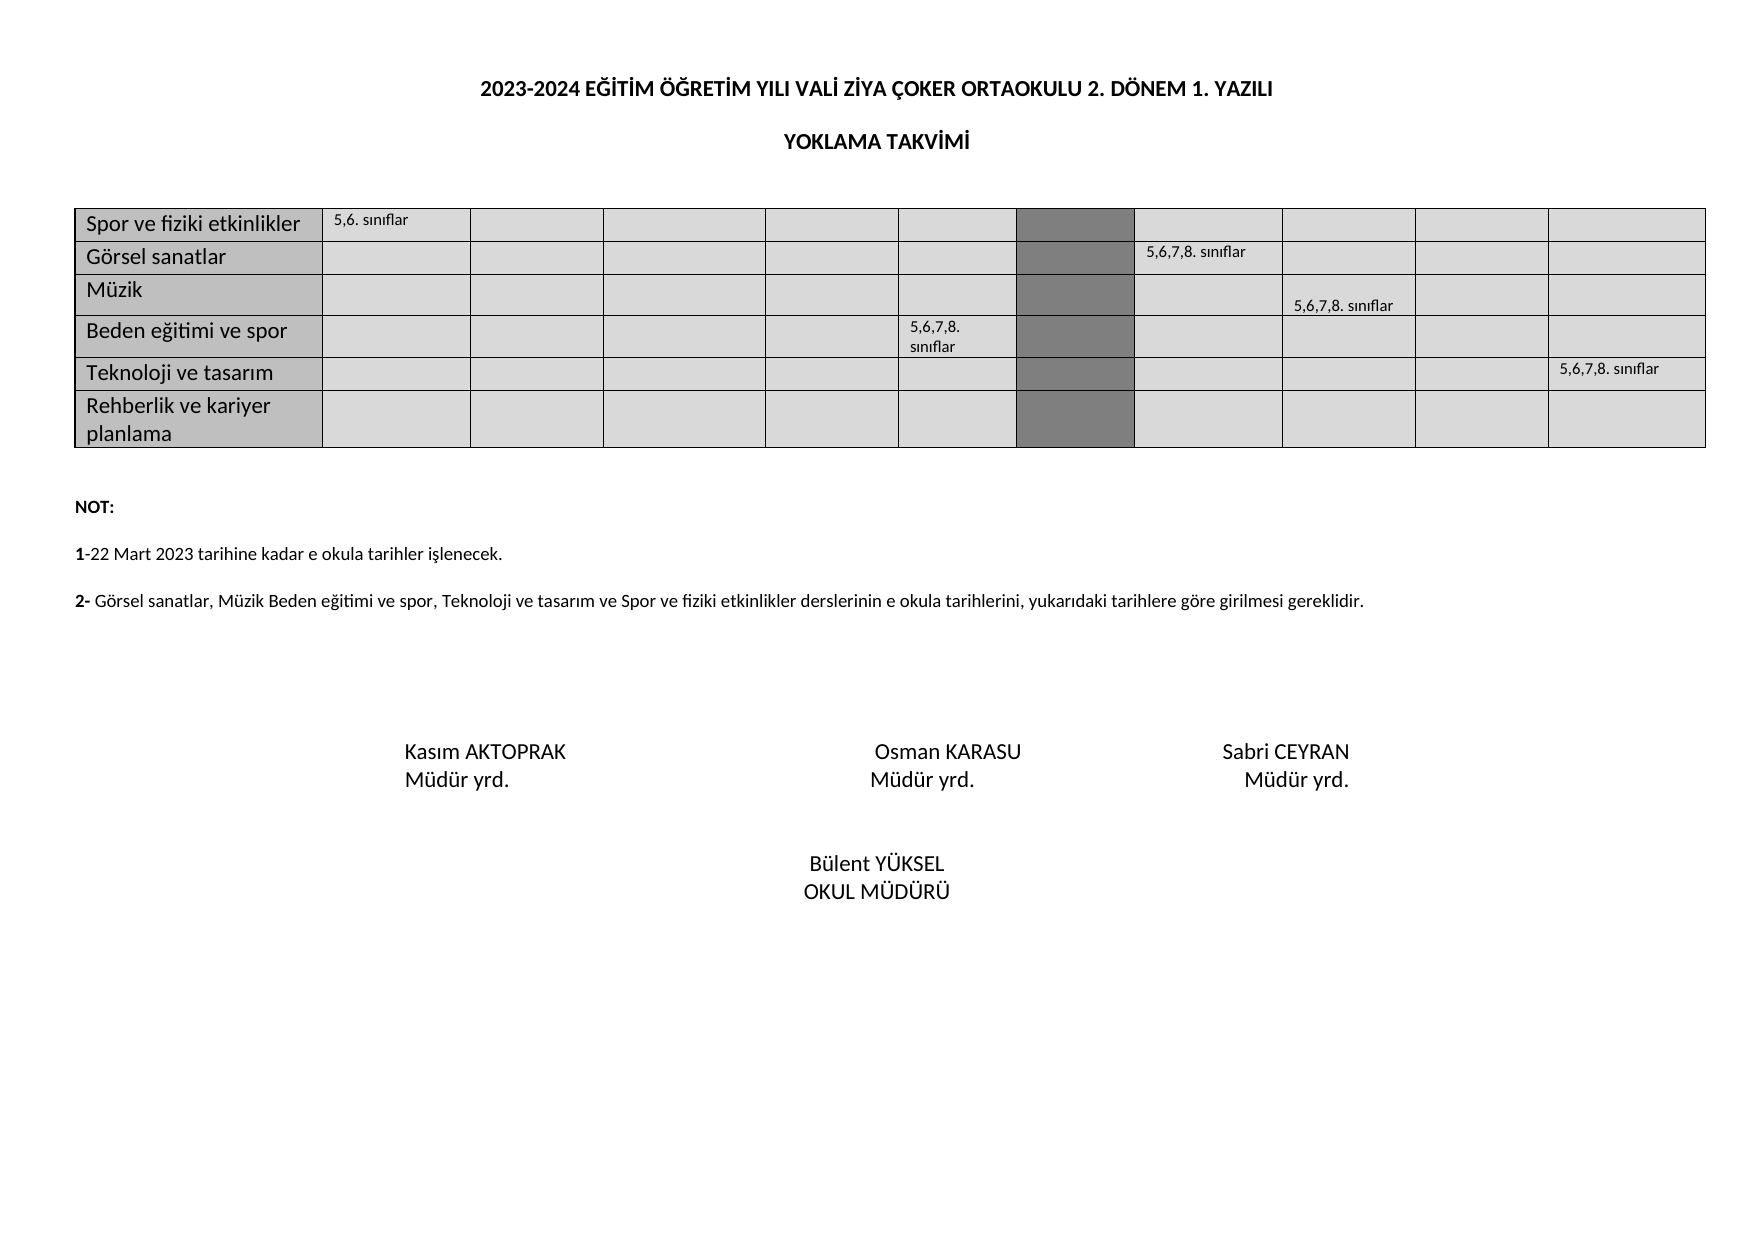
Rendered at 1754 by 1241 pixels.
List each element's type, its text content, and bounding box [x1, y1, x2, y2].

text Müdür yrd. Müdür yrd. Müdür yrd. [75, 765, 1679, 793]
table_cell [604, 275, 765, 315]
table_cell [766, 275, 898, 315]
table_cell [604, 209, 765, 241]
table_cell [1135, 391, 1282, 447]
table_cell Beden eğitimi ve spor [76, 316, 322, 357]
table_cell 5,6,7,8. sınıflar [899, 316, 1016, 357]
table_cell [471, 275, 603, 315]
table_cell [1135, 275, 1282, 315]
table_cell [1283, 316, 1415, 357]
table_cell [1135, 358, 1282, 390]
table_cell [899, 242, 1016, 274]
table_cell [1283, 391, 1415, 447]
text NOT: [75, 495, 1679, 518]
table_cell [1549, 275, 1705, 315]
table_cell [899, 358, 1016, 390]
table_cell [471, 316, 603, 357]
table_cell Teknoloji ve tasarım [76, 358, 322, 390]
table_cell [1135, 316, 1282, 357]
text 1-22 Mart 2023 tarihine kadar e okula tarihler işlenecek. [75, 542, 1679, 565]
table_cell [1416, 316, 1548, 357]
table_cell [604, 242, 765, 274]
table_cell [323, 316, 470, 357]
table_cell 5,6,7,8. sınıflar [1135, 242, 1282, 274]
table_cell [471, 242, 603, 274]
table_cell [1017, 316, 1134, 357]
text Bülent YÜKSEL [75, 849, 1679, 877]
table_cell [1283, 209, 1415, 241]
table_cell Spor ve fiziki etkinlikler [76, 209, 322, 241]
table_cell [766, 242, 898, 274]
table_cell [1283, 242, 1415, 274]
table_cell [899, 209, 1016, 241]
text Kasım AKTOPRAK Osman KARASU Sabri CEYRAN [75, 737, 1679, 765]
table_cell [1549, 316, 1705, 357]
table_cell [1017, 275, 1134, 315]
table_cell [1017, 358, 1134, 390]
table_cell [899, 275, 1016, 315]
table_cell [471, 391, 603, 447]
table_cell Rehberlik ve kariyer planlama [76, 391, 322, 447]
table_cell [1017, 209, 1134, 241]
table_cell [899, 391, 1016, 447]
table_cell [1017, 242, 1134, 274]
table_cell [323, 391, 470, 447]
table_cell [1283, 358, 1415, 390]
table_cell [323, 358, 470, 390]
table_cell [1416, 391, 1548, 447]
table_cell [1549, 209, 1705, 241]
table_cell [1416, 358, 1548, 390]
table_cell [323, 275, 470, 315]
table_cell [1549, 242, 1705, 274]
table_cell [604, 391, 765, 447]
text 2- Görsel sanatlar, Müzik Beden eğitimi ve spor, Teknoloji ve tasarım ve Spor ve fiziki etkinlikler derslerinin e okula tarihlerini, yukarıdaki tarihlere göre girilmesi gereklidir. [75, 589, 1679, 612]
table_cell [1017, 391, 1134, 447]
text OKUL MÜDÜRÜ [75, 877, 1679, 905]
table_cell [1416, 209, 1548, 241]
table_cell [766, 391, 898, 447]
table_cell [766, 316, 898, 357]
table_cell [471, 358, 603, 390]
table_cell 5,6,7,8. sınıflar [1283, 275, 1415, 315]
table_cell [766, 358, 898, 390]
table_cell [766, 209, 898, 241]
table_cell Görsel sanatlar [76, 242, 322, 274]
table_cell 5,6. sınıflar [323, 209, 470, 241]
table_cell [1135, 209, 1282, 241]
table_cell [1549, 391, 1705, 447]
table_cell [604, 316, 765, 357]
table_cell 5,6,7,8. sınıflar [1549, 358, 1705, 390]
table_cell [1416, 275, 1548, 315]
table_cell [471, 209, 603, 241]
table_cell [1416, 242, 1548, 274]
table_cell Müzik [76, 275, 322, 315]
table_cell [323, 242, 470, 274]
table_cell [604, 358, 765, 390]
